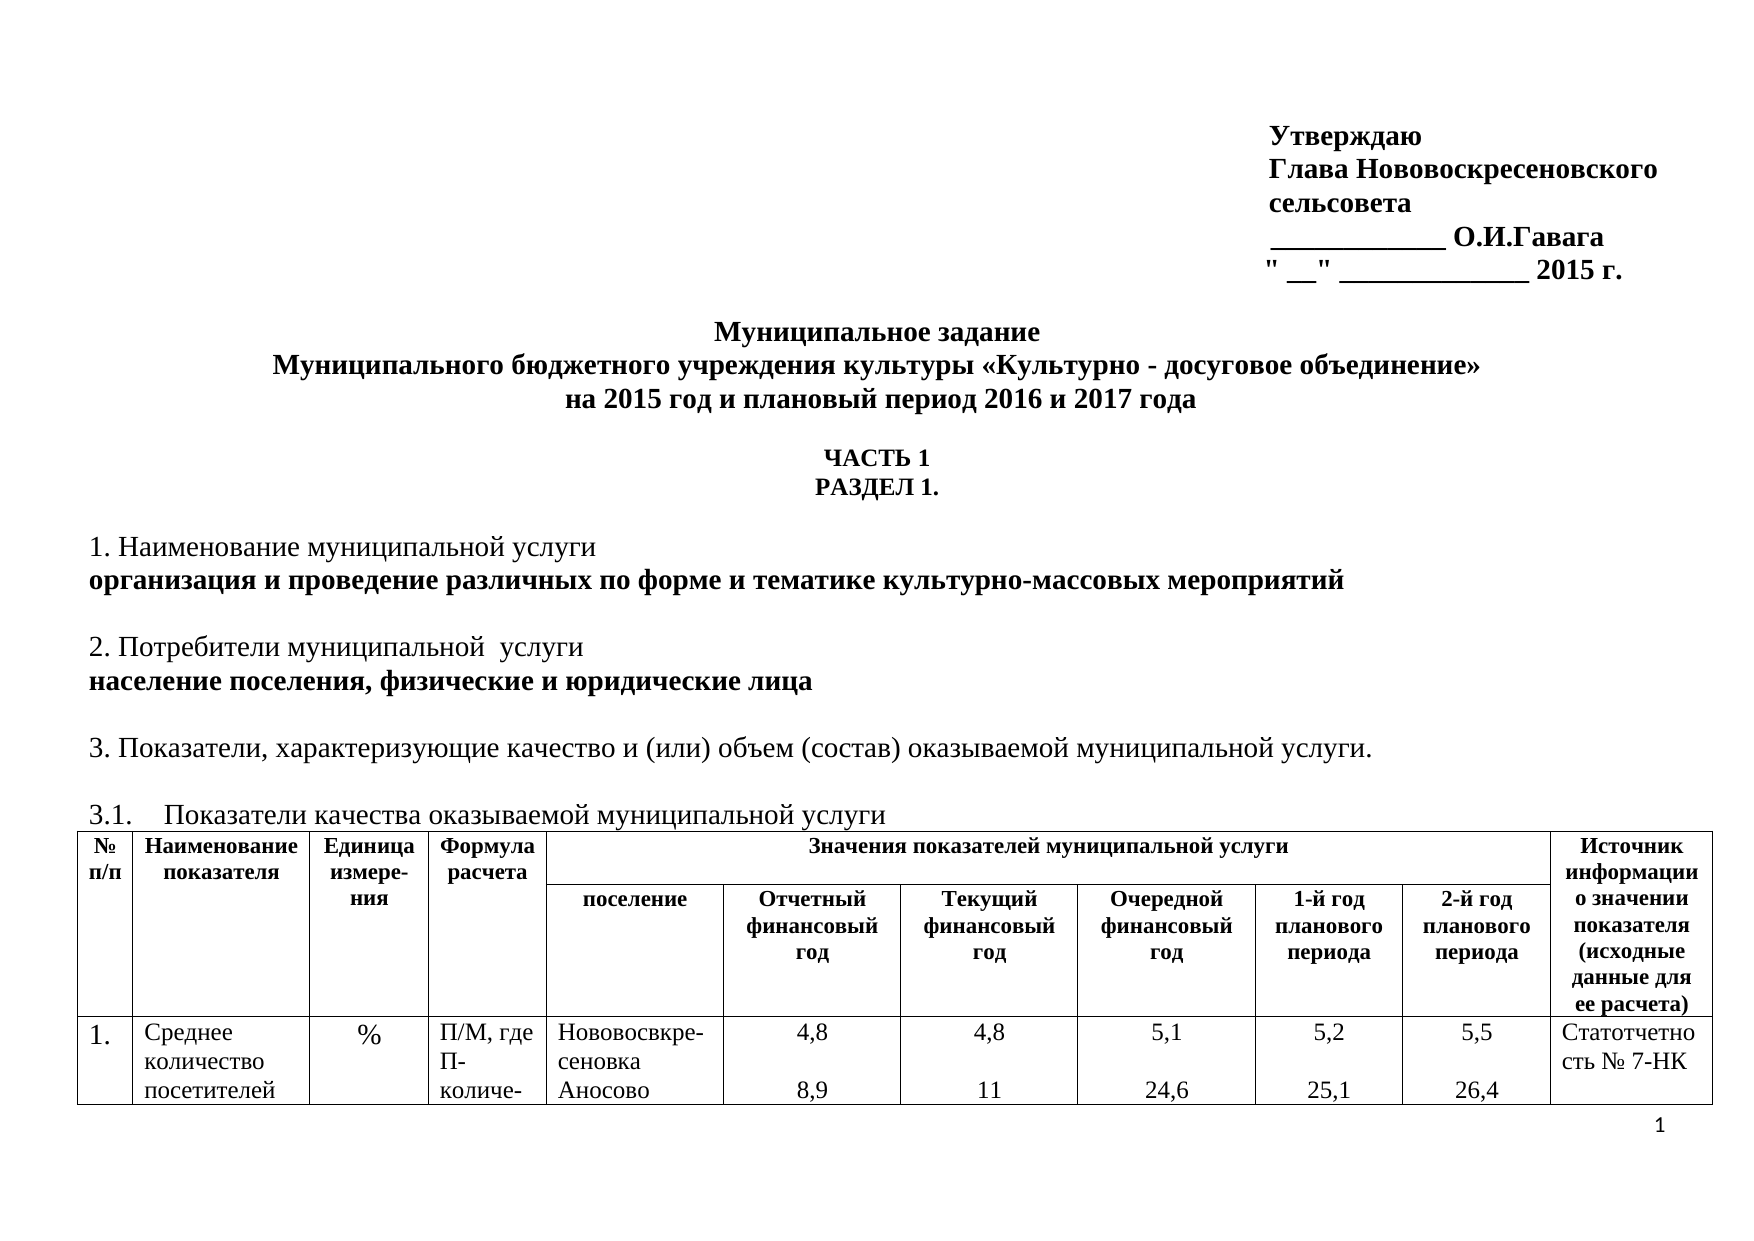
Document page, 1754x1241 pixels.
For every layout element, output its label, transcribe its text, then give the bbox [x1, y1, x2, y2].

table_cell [133, 1017, 309, 1103]
table_cell % [310, 1017, 428, 1103]
table_header Наименование показателя [133, 832, 309, 1016]
table_cell 5,2 25,1 30,3 [1256, 1017, 1402, 1103]
table_cell 4,8 8,9 6,9 [724, 1017, 900, 1103]
text Муниципальное задание [89, 314, 1665, 347]
table_header Источник информации о значении показателя (исходные данные для ее расчета) [1551, 832, 1712, 1016]
table_header Единица измере-ния [310, 832, 428, 1016]
text РАЗДЕЛ 1. [89, 472, 1665, 501]
text 1. Наименование муниципальной услуги [89, 529, 1665, 562]
table_cell 2-й год планового периода [1403, 885, 1550, 1016]
table_header № п/п [78, 832, 132, 1016]
table_cell 5,1 24,6 29,7 [1078, 1017, 1255, 1103]
table_cell 5,5 26,4 31,9 [1403, 1017, 1550, 1103]
table_cell 1. [78, 1017, 132, 1103]
text на 2015 год и плановый период 2016 и 2017 года [89, 381, 1665, 414]
text ЧАСТЬ 1 [89, 443, 1665, 472]
table_header Формула расчета [429, 832, 546, 1016]
text 3. Показатели, характеризующие качество и (или) объем (состав) оказываемой муниципальной услуги. [89, 730, 1665, 763]
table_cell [429, 1017, 546, 1103]
table_cell 4,8 11 7,9 [901, 1017, 1077, 1103]
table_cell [1551, 1017, 1712, 1103]
text " __" _____________ 2015 г. [250, 252, 1665, 286]
list Показатели качества оказываемой муниципальной услуги [89, 797, 1665, 831]
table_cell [547, 1017, 723, 1103]
table_cell Текущий финансовый год [901, 885, 1077, 1016]
text Утверждаю [1269, 118, 1665, 152]
text ____________ О.И.Гавага [250, 219, 1665, 252]
text население поселения, физические и юридические лица [89, 663, 1665, 696]
table_header Значения показателей муниципальной услуги [547, 832, 1550, 884]
table_cell поселение [547, 885, 723, 1016]
text организация и проведение различных по форме и тематике культурно-массовых мероприятий [89, 562, 1665, 596]
table_cell 1-й год планового периода [1256, 885, 1402, 1016]
table_cell Очередной финансовый год [1078, 885, 1255, 1016]
table_cell Отчетный финансовый год [724, 885, 900, 1016]
text 2. Потребители муниципальной услуги [89, 629, 1665, 663]
text сельсовета [1269, 185, 1665, 219]
text Муниципального бюджетного учреждения культуры «Культурно - досуговое объединение» [89, 347, 1665, 381]
text Глава Нововоскресеновского [1269, 152, 1665, 185]
